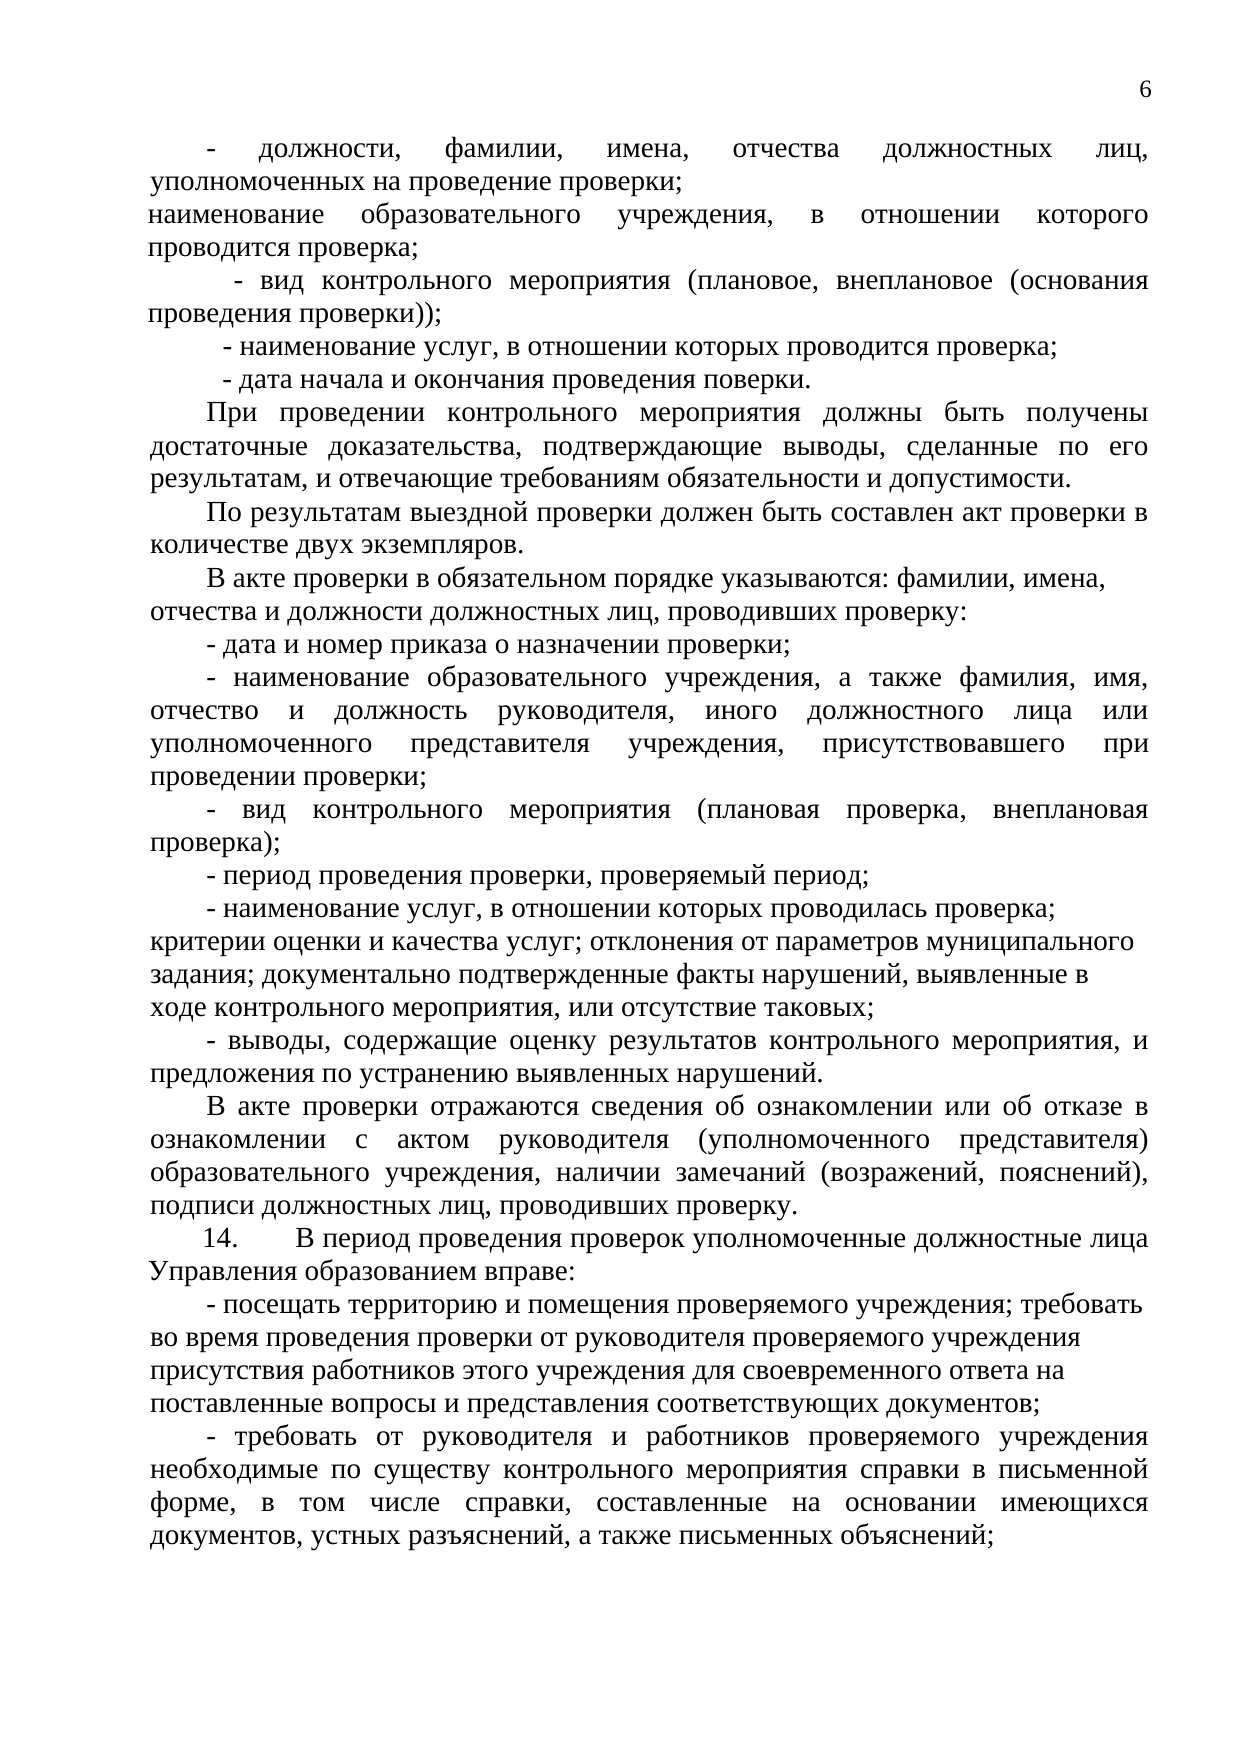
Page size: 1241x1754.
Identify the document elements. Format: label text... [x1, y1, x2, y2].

text - период проведения проверки, проверяемый период; [206, 858, 1149, 891]
text В акте проверки отражаются сведения об ознакомлении или об отказе в ознакомлении с актом руководителя (уполномоченного представителя) образовательного учреждения, наличии замечаний (возражений, пояснений), подписи должностных лиц, проводивших проверку. [150, 1089, 1149, 1221]
text - требовать от руководителя и работников проверяемого учреждения необходимые по существу контрольного мероприятия справки в письменной форме, в том числе справки, составленные на основании имеющихся документов, устных разъяснений, а также письменных объяснений; [150, 1419, 1149, 1551]
text По результатам выездной проверки должен быть составлен акт проверки в количестве двух экземпляров. [150, 494, 1149, 561]
list В период проведения проверок уполномоченные должностные лица Управления образованием вправе: [148, 1221, 1149, 1287]
text - наименование услуг, в отношении которых проводилась проверка; критерии оценки и качества услуг; отклонения от параметров муниципального задания; документально подтвержденные факты нарушений, выявленные в ходе контрольного мероприятия, или отсутствие таковых; [150, 891, 1149, 1023]
text - посещать территорию и помещения проверяемого учреждения; требовать во время проведения проверки от руководителя проверяемого учреждения присутствия работников этого учреждения для своевременного ответа на поставленные вопросы и представления соответствующих документов; [150, 1287, 1149, 1419]
text - выводы, содержащие оценку результатов контрольного мероприятия, и предложения по устранению выявленных нарушений. [150, 1023, 1149, 1089]
text - вид контрольного мероприятия (плановое, внеплановое (основания проведения проверки)); [148, 263, 1149, 329]
text наименование образовательного учреждения, в отношении которого проводится проверка; [148, 197, 1149, 263]
text - должности, фамилии, имена, отчества должностных лиц, уполномоченных на проведение проверки; [150, 131, 1149, 197]
text - наименование услуг, в отношении которых проводится проверка; [148, 329, 1152, 362]
text - вид контрольного мероприятия (плановая проверка, внеплановая проверка); [150, 792, 1149, 858]
text - дата начала и окончания проведения поверки. [148, 362, 1152, 396]
text - наименование образовательного учреждения, а также фамилия, имя, отчество и должность руководителя, иного должностного лица или уполномоченного представителя учреждения, присутствовавшего при проведении проверки; [150, 660, 1149, 792]
text В акте проверки в обязательном порядке указываются: фамилии, имена, отчества и должности должностных лиц, проводивших проверку: [150, 561, 1149, 627]
text При проведении контрольного мероприятия должны быть получены достаточные доказательства, подтверждающие выводы, сделанные по его результатам, и отвечающие требованиям обязательности и допустимости. [150, 396, 1149, 494]
text - дата и номер приказа о назначении проверки; [148, 627, 1152, 660]
